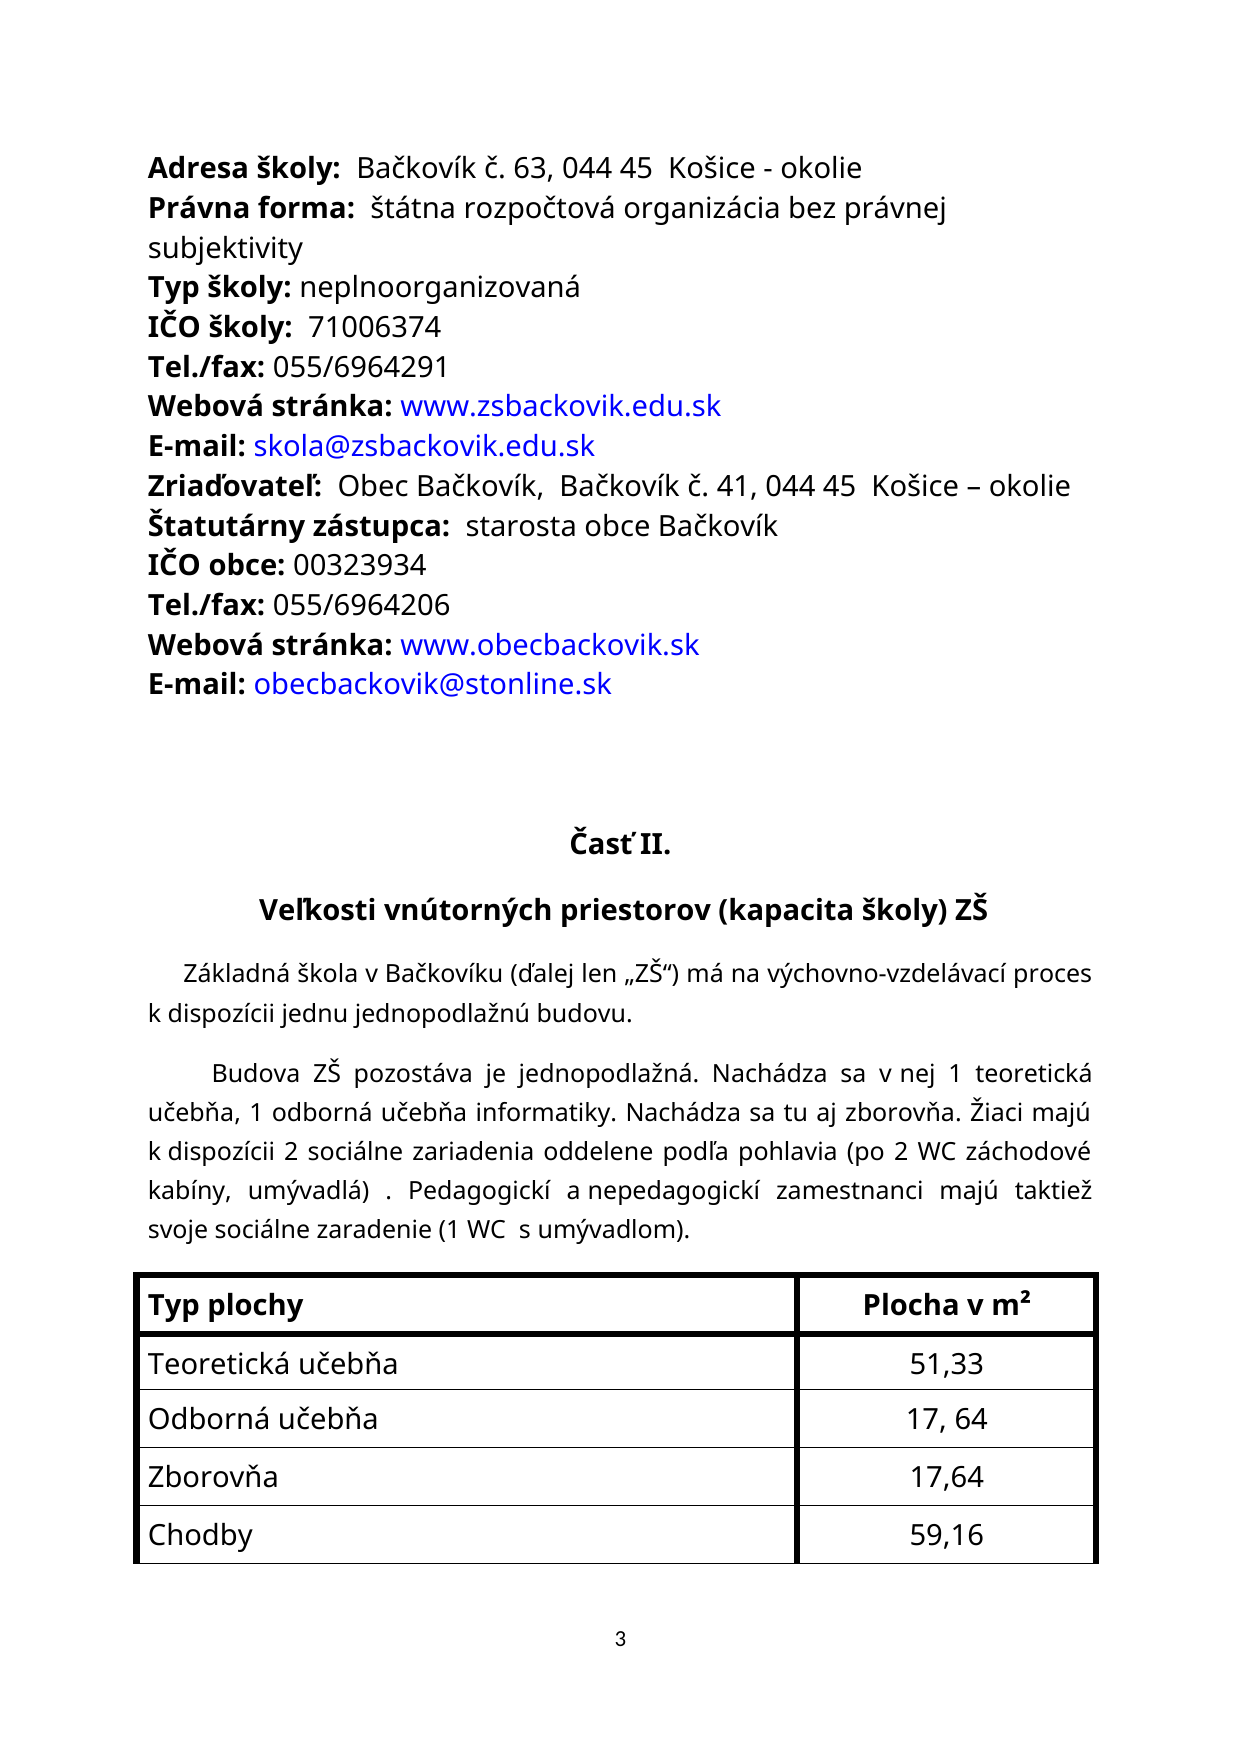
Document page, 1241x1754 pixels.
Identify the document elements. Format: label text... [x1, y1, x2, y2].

text IČO školy: 71006374 [148, 306, 1093, 346]
text E-mail: obecbackovik@stonline.sk [148, 663, 1093, 703]
text E-mail: skola@zsbackovik.edu.sk [148, 425, 1093, 465]
text Časť II. [148, 823, 1093, 863]
table_header Plocha v m² [800, 1278, 1093, 1331]
text Adresa školy: Bačkovík č. 63, 044 45 Košice - okolie [148, 148, 1093, 187]
text Webová stránka: www.zsbackovik.edu.sk [148, 386, 1093, 425]
text Tel./fax: 055/6964206 [148, 584, 1093, 624]
table_cell 17,64 [800, 1448, 1093, 1504]
text Právna forma: štátna rozpočtová organizácia bez právnej subjektivity [148, 187, 1093, 267]
table_cell Teoretická učebňa [140, 1337, 794, 1389]
table_cell 51,33 [800, 1337, 1093, 1389]
text Zriaďovateľ: Obec Bačkovík, Bačkovík č. 41, 044 45 Košice – okolie [148, 465, 1093, 505]
table_header Typ plochy [140, 1278, 794, 1331]
text Tel./fax: 055/6964291 [148, 346, 1093, 386]
text Základná škola v Bačkovíku (ďalej len „ZŠ“) má na výchovno-vzdelávací proces k dispozícii jednu jednopodlažnú budovu. [148, 956, 1093, 1029]
text Štatutárny zástupca: starosta obce Bačkovík [148, 505, 1093, 544]
table_cell Odborná učebňa [140, 1390, 794, 1447]
table_cell Zborovňa [140, 1448, 794, 1504]
text Veľkosti vnútorných priestorov (kapacita školy) ZŠ [148, 890, 1093, 929]
text Budova ZŠ pozostáva je jednopodlažná. Nachádza sa v nej 1 teoretická učebňa, 1 odborná učebňa informatiky. Nachádza sa tu aj zborovňa. Žiaci majú k dispozícii 2 sociálne zariadenia oddelene podľa pohlavia (po 2 WC záchodové kabíny, umývadlá) . Pedagogickí a nepedagogickí zamestnanci majú taktiež svoje sociálne zaradenie (1 WC s umývadlom). [148, 1055, 1093, 1246]
table_cell 17, 64 [800, 1390, 1093, 1447]
table_cell Chodby [140, 1506, 794, 1563]
text Typ školy: neplnoorganizovaná [148, 267, 1093, 306]
text IČO obce: 00323934 [148, 544, 1093, 584]
table_cell 59,16 [800, 1506, 1093, 1563]
text Webová stránka: www.obecbackovik.sk [148, 624, 1093, 663]
